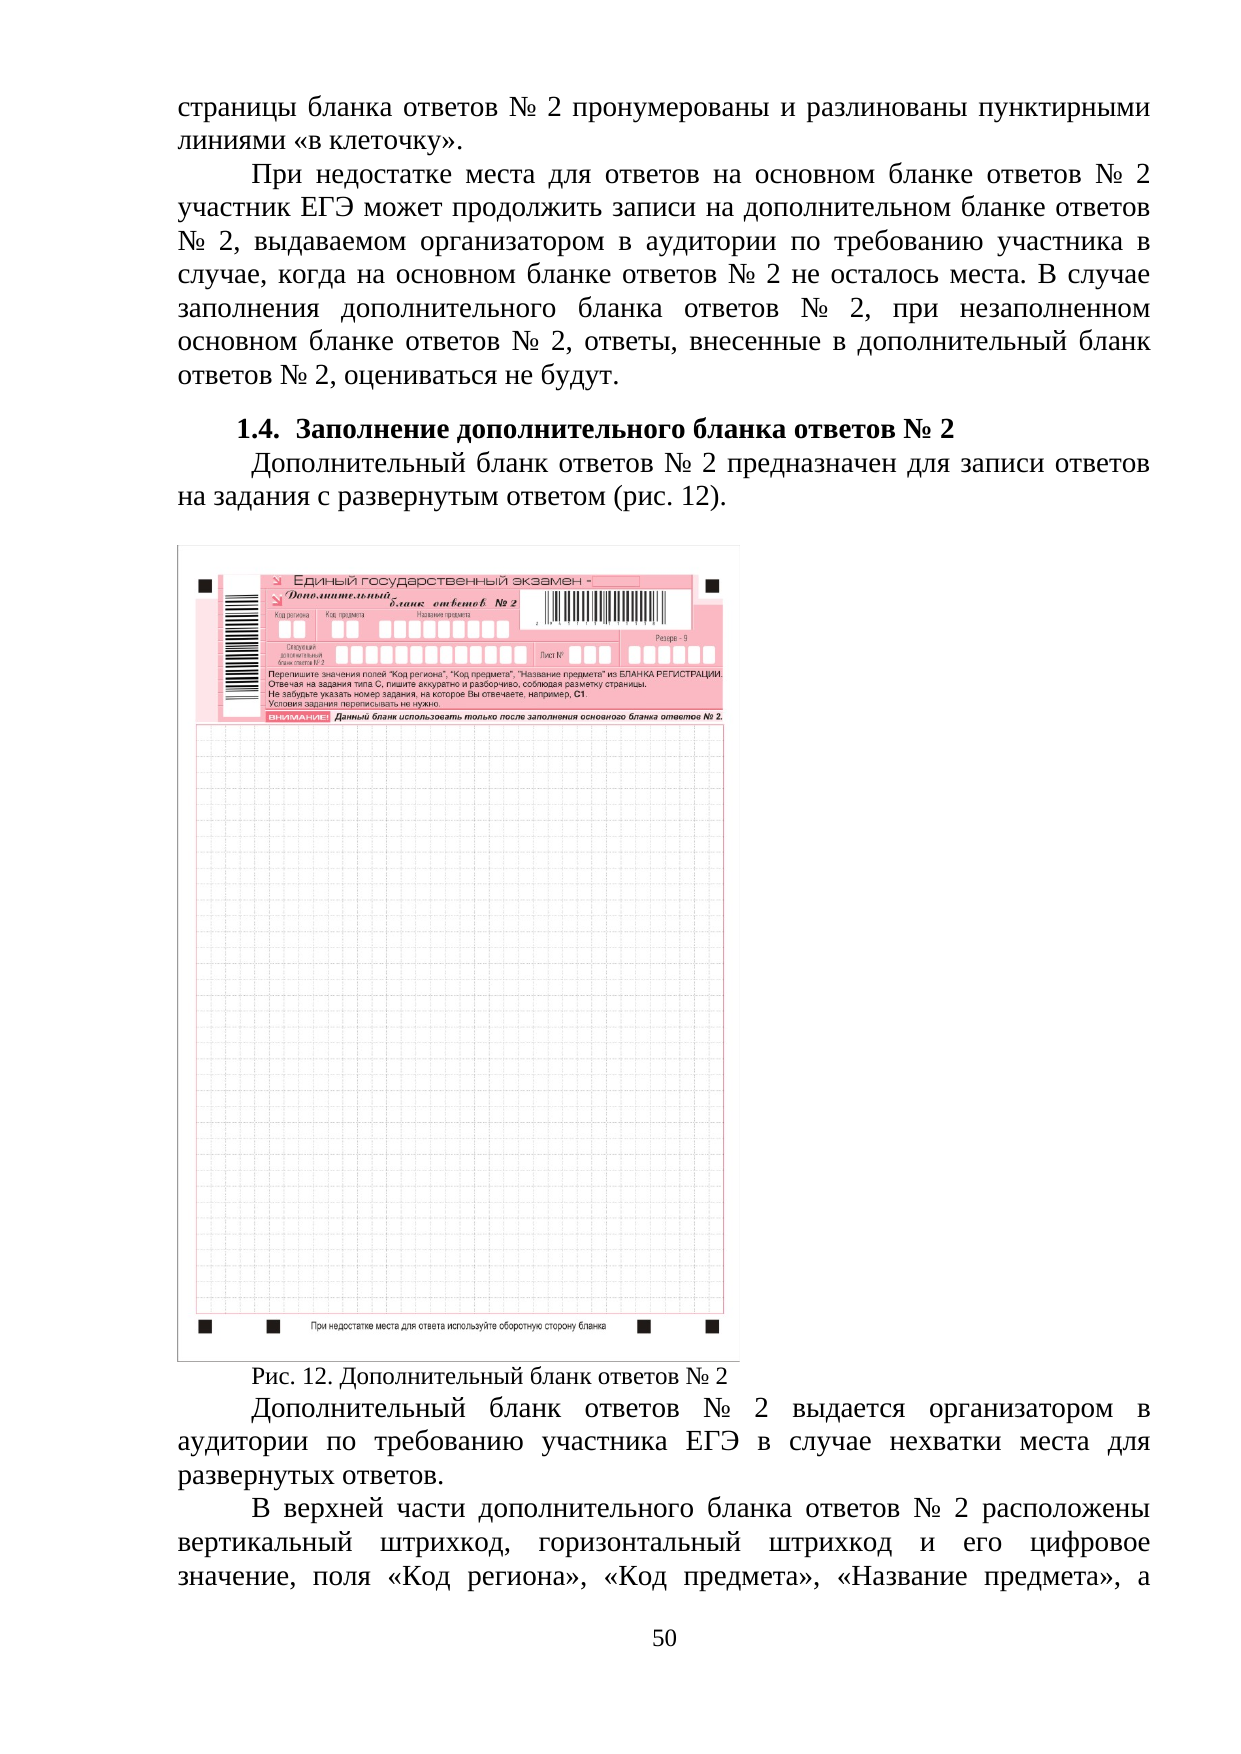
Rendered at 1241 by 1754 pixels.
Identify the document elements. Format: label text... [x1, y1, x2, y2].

text Дополнительный бланк ответов № 2 выдается организатором в аудитории по требованию участника ЕГЭ в случае нехватки места для развернутых ответов. [177, 1390, 1152, 1491]
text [177, 1491, 1152, 1591]
subtitle Заполнение дополнительного бланка ответов № 2 [177, 411, 1152, 445]
text Дополнительный бланк ответов № 2 предназначен для записи ответов на задания с развернутым ответом (рис. 12). [177, 445, 1152, 512]
text При недостатке места для ответов на основном бланке ответов № 2 участник ЕГЭ может продолжить записи на дополнительном бланке ответов № 2, выдаваемом организатором в аудитории по требованию участника в случае, когда на основном бланке ответов № 2 не осталось места. В случае заполнения дополнительного бланка ответов № 2, при незаполненном основном бланке ответов № 2, ответы, внесенные в дополнительный бланк ответов № 2, оцениваться не будут. [177, 156, 1152, 391]
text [177, 89, 1152, 156]
picture [177, 545, 740, 1362]
text Рис. 12. Дополнительный бланк ответов № 2 [177, 1361, 1152, 1390]
